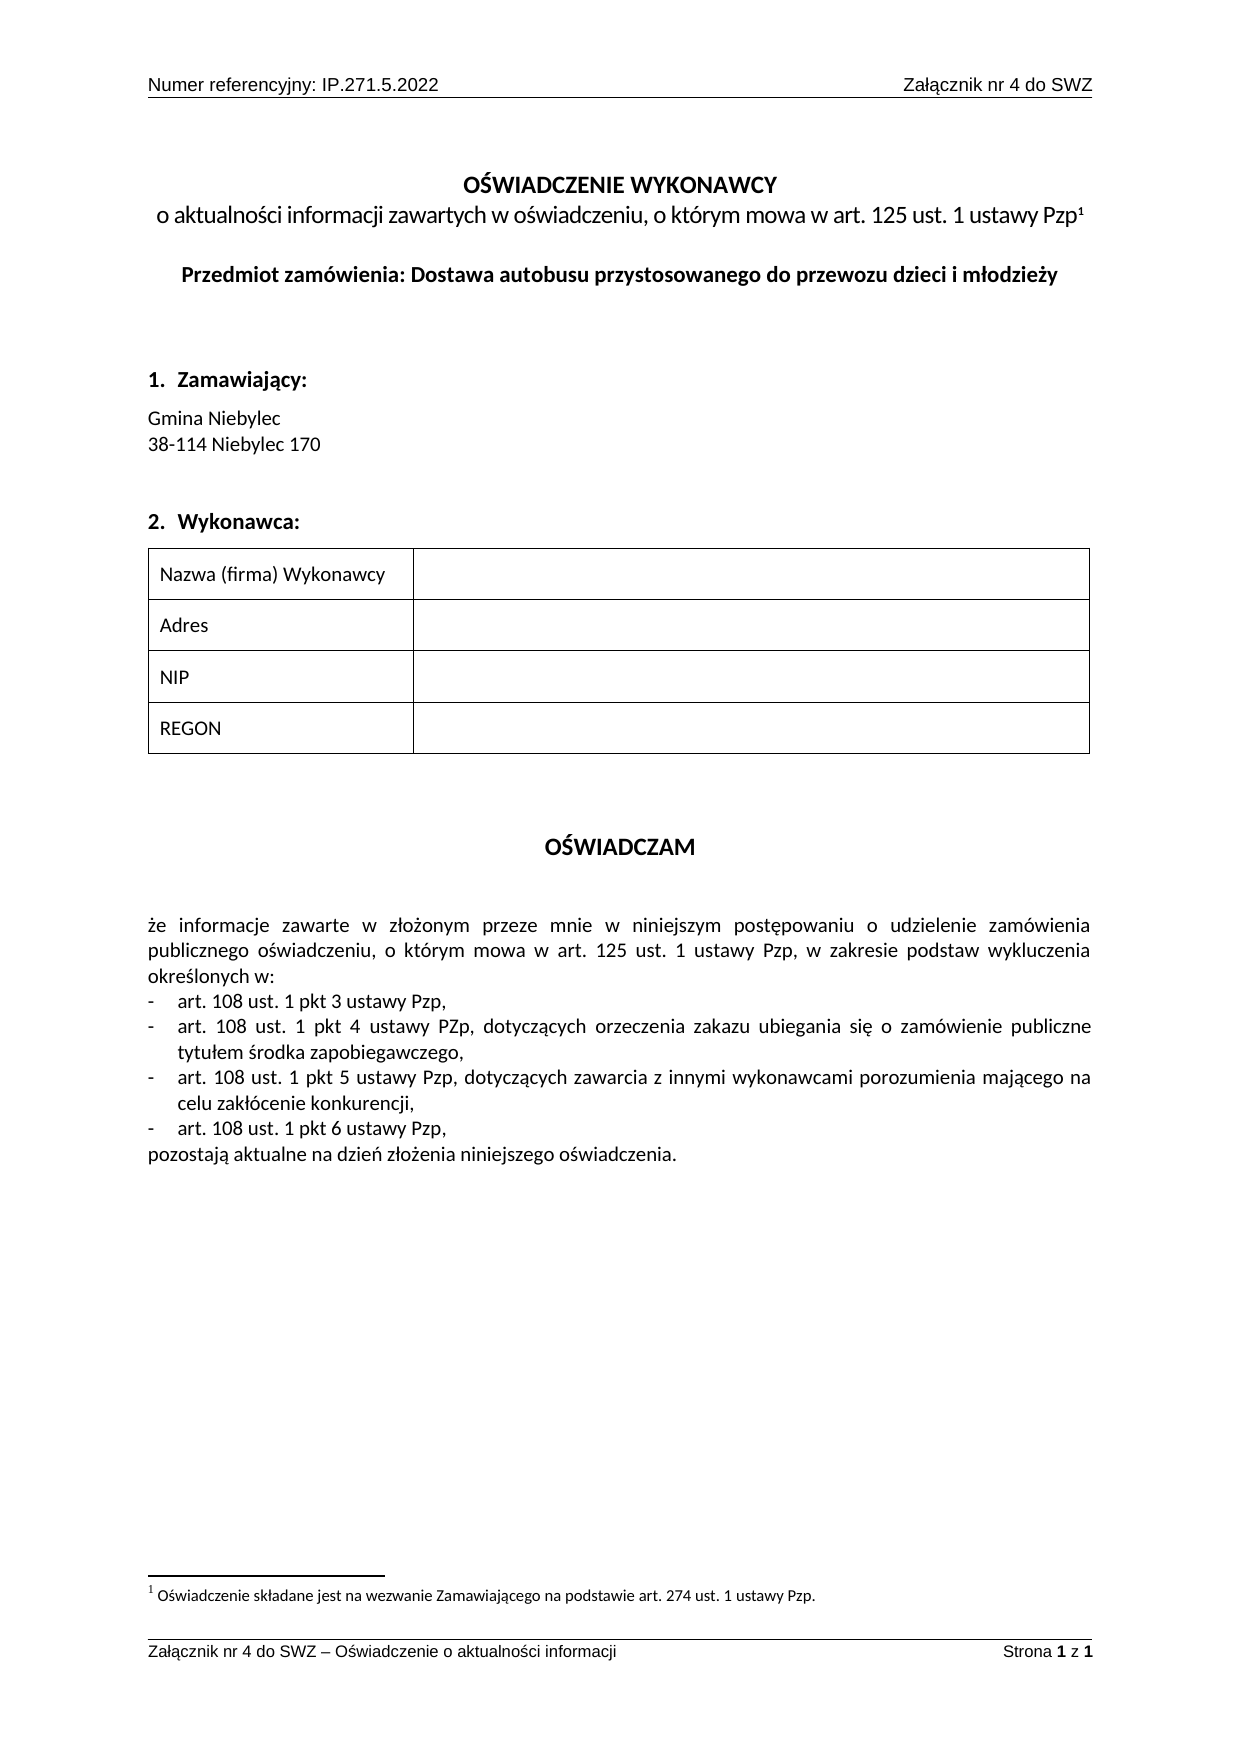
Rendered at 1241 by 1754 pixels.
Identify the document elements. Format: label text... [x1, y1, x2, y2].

text - art. 108 ust. 1 pkt 6 ustawy Pzp, [148, 1115, 1092, 1141]
text OŚWIADCZAM [148, 831, 1092, 861]
table_header [414, 549, 1089, 599]
table_header Nazwa (firma) Wykonawcy [149, 549, 413, 599]
text OŚWIADCZENIE WYKONAWCY [148, 169, 1092, 199]
text - art. 108 ust. 1 pkt 3 ustawy Pzp, [148, 988, 1092, 1014]
text pozostają aktualne na dzień złożenia niniejszego oświadczenia. [148, 1141, 1092, 1166]
table_cell Adres [149, 600, 413, 650]
text 38-114 Niebylec 170 [148, 431, 1092, 456]
text - art. 108 ust. 1 pkt 4 ustawy PZp, dotyczących orzeczenia zakazu ubiegania się o zamówienie publiczne tytułem środka zapobiegawczego, [148, 1014, 1092, 1064]
text o aktualności informacji zawartych w oświadczeniu, o którym mowa w art. 125 ust. 1 ustawy Pzp [148, 199, 1092, 230]
table_cell [414, 651, 1089, 702]
text Przedmiot zamówienia: Dostawa autobusu przystosowanego do przewozu dzieci i młodzieży [148, 261, 1092, 288]
text - art. 108 ust. 1 pkt 5 ustawy Pzp, dotyczących zawarcia z innymi wykonawcami porozumienia mającego na celu zakłócenie konkurencji, [148, 1064, 1092, 1115]
list Zamawiający: [148, 365, 1092, 393]
list Wykonawca: [148, 507, 1092, 535]
text że informacje zawarte w złożonym przeze mnie w niniejszym postępowaniu o udzielenie zamówienia publicznego oświadczeniu, o którym mowa w art. 125 ust. 1 ustawy Pzp, w zakresie podstaw wykluczenia określonych w: [148, 912, 1092, 988]
table_cell REGON [149, 703, 413, 753]
table_cell NIP [149, 651, 413, 702]
table_cell [414, 703, 1089, 753]
table_cell [414, 600, 1089, 650]
text Gmina Niebylec [148, 405, 1092, 431]
